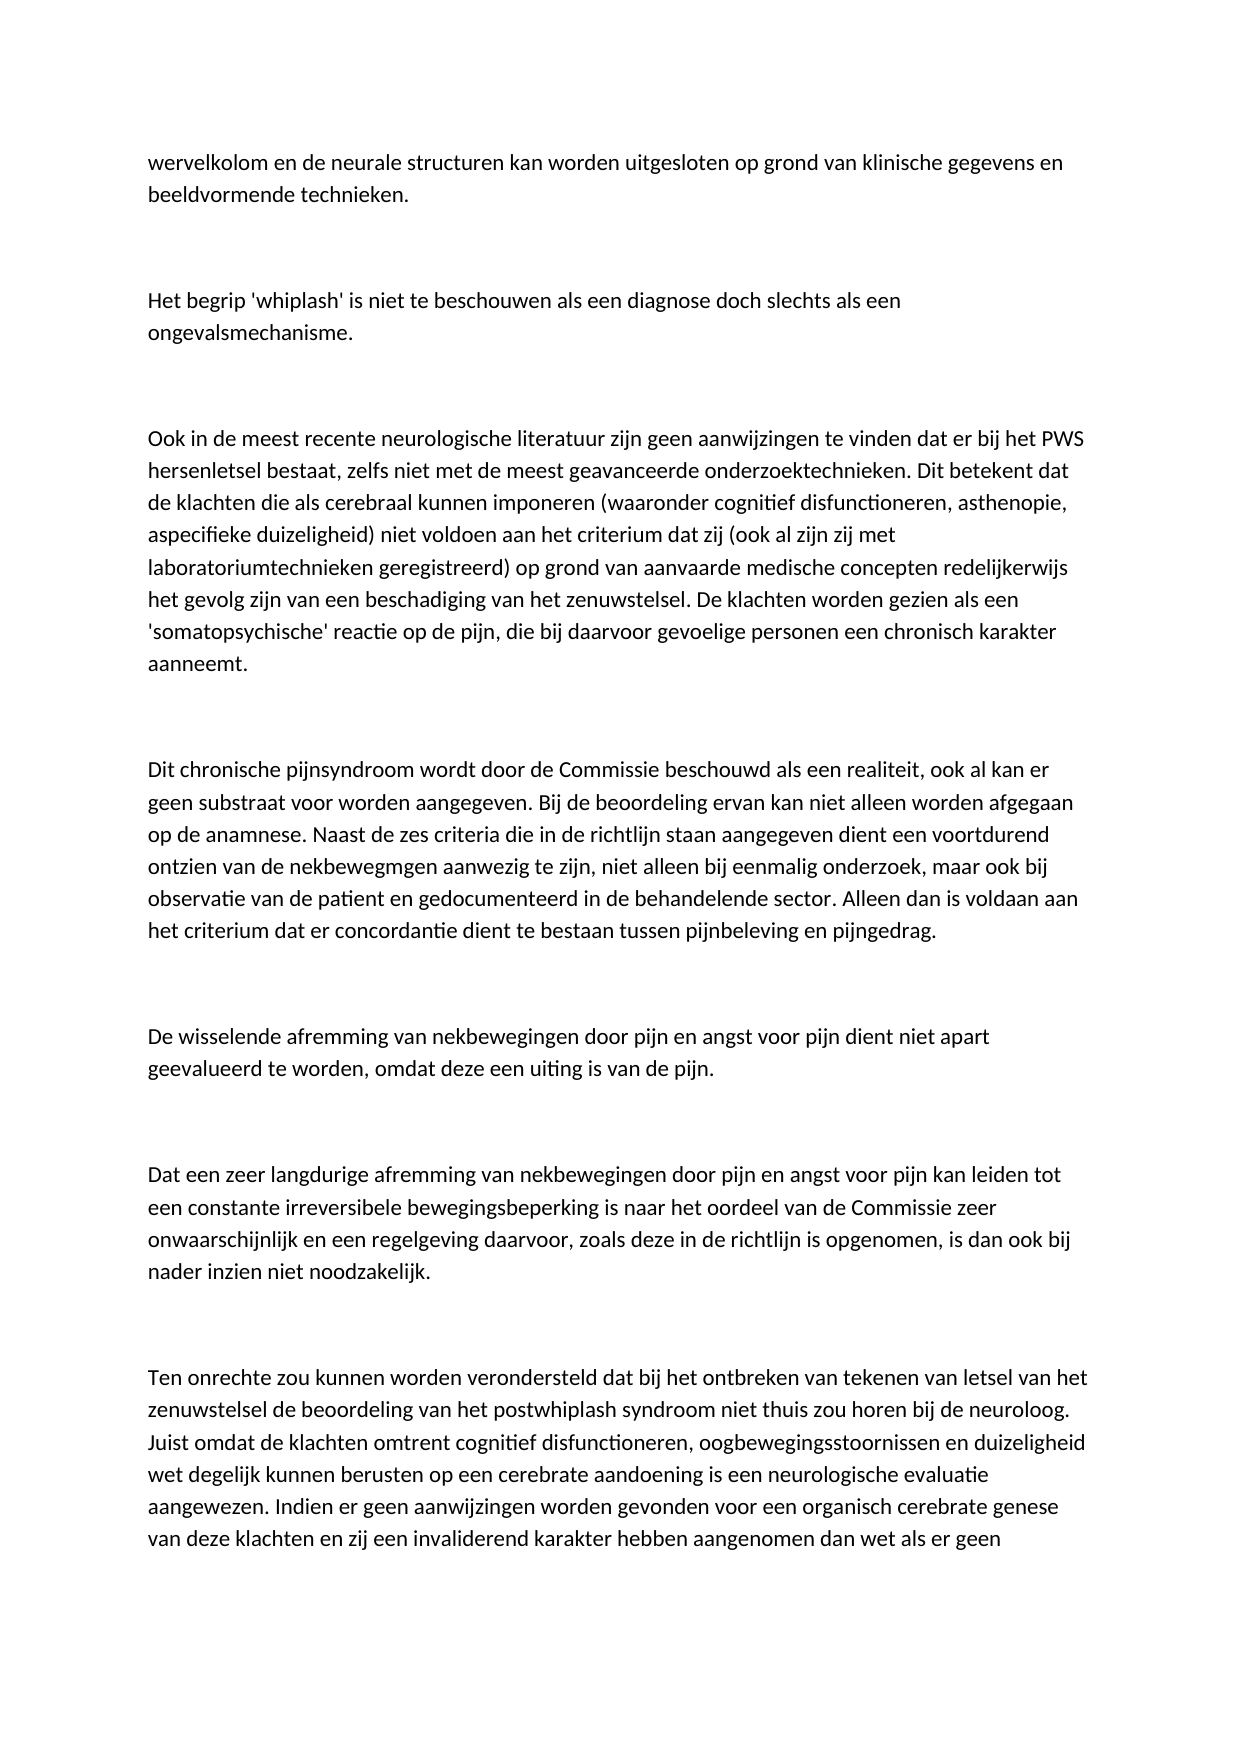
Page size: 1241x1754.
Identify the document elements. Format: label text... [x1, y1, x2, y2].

text Dat een zeer langdurige afremming van nekbewegingen door pijn en angst voor pijn kan leiden tot een constante irreversibele bewegingsbeperking is naar het oordeel van de Commissie zeer onwaarschijnlijk en een regelgeving daarvoor, zoals deze in de richtlijn is opgenomen, is dan ook bij nader inzien niet noodzakelijk. [148, 1161, 1093, 1285]
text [148, 148, 1093, 208]
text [148, 1363, 1093, 1552]
text Het begrip 'whiplash' is niet te beschouwen als een diagnose doch slechts als een ongevalsmechanisme. [148, 286, 1093, 346]
text Dit chronische pijnsyndroom wordt door de Commissie beschouwd als een realiteit, ook al kan er geen substraat voor worden aangegeven. Bij de beoordeling ervan kan niet alleen worden afgegaan op de anamnese. Naast de zes criteria die in de richtlijn staan aangegeven dient een voortdurend ontzien van de nekbewegmgen aanwezig te zijn, niet alleen bij eenmalig onderzoek, maar ook bij observatie van de patient en gedocumenteerd in de behandelende sector. Alleen dan is voldaan aan het criterium dat er concordantie dient te bestaan tussen pijnbeleving en pijngedrag. [148, 755, 1093, 944]
text De wisselende afremming van nekbewegingen door pijn en angst voor pijn dient niet apart geevalueerd te worden, omdat deze een uiting is van de pijn. [148, 1022, 1093, 1083]
text Ook in de meest recente neurologische literatuur zijn geen aanwijzingen te vinden dat er bij het PWS hersenletsel bestaat, zelfs niet met de meest geavanceerde onderzoektechnieken. Dit betekent dat de klachten die als cerebraal kunnen imponeren (waaronder cognitief disfunctioneren, asthenopie, aspecifieke duizeligheid) niet voldoen aan het criterium dat zij (ook al zijn zij met laboratoriumtechnieken geregistreerd) op grond van aanvaarde medische concepten redelijkerwijs het gevolg zijn van een beschadiging van het zenuwstelsel. De klachten worden gezien als een 'somatopsychische' reactie op de pijn, die bij daarvoor gevoelige personen een chronisch karakter aanneemt. [148, 424, 1093, 677]
